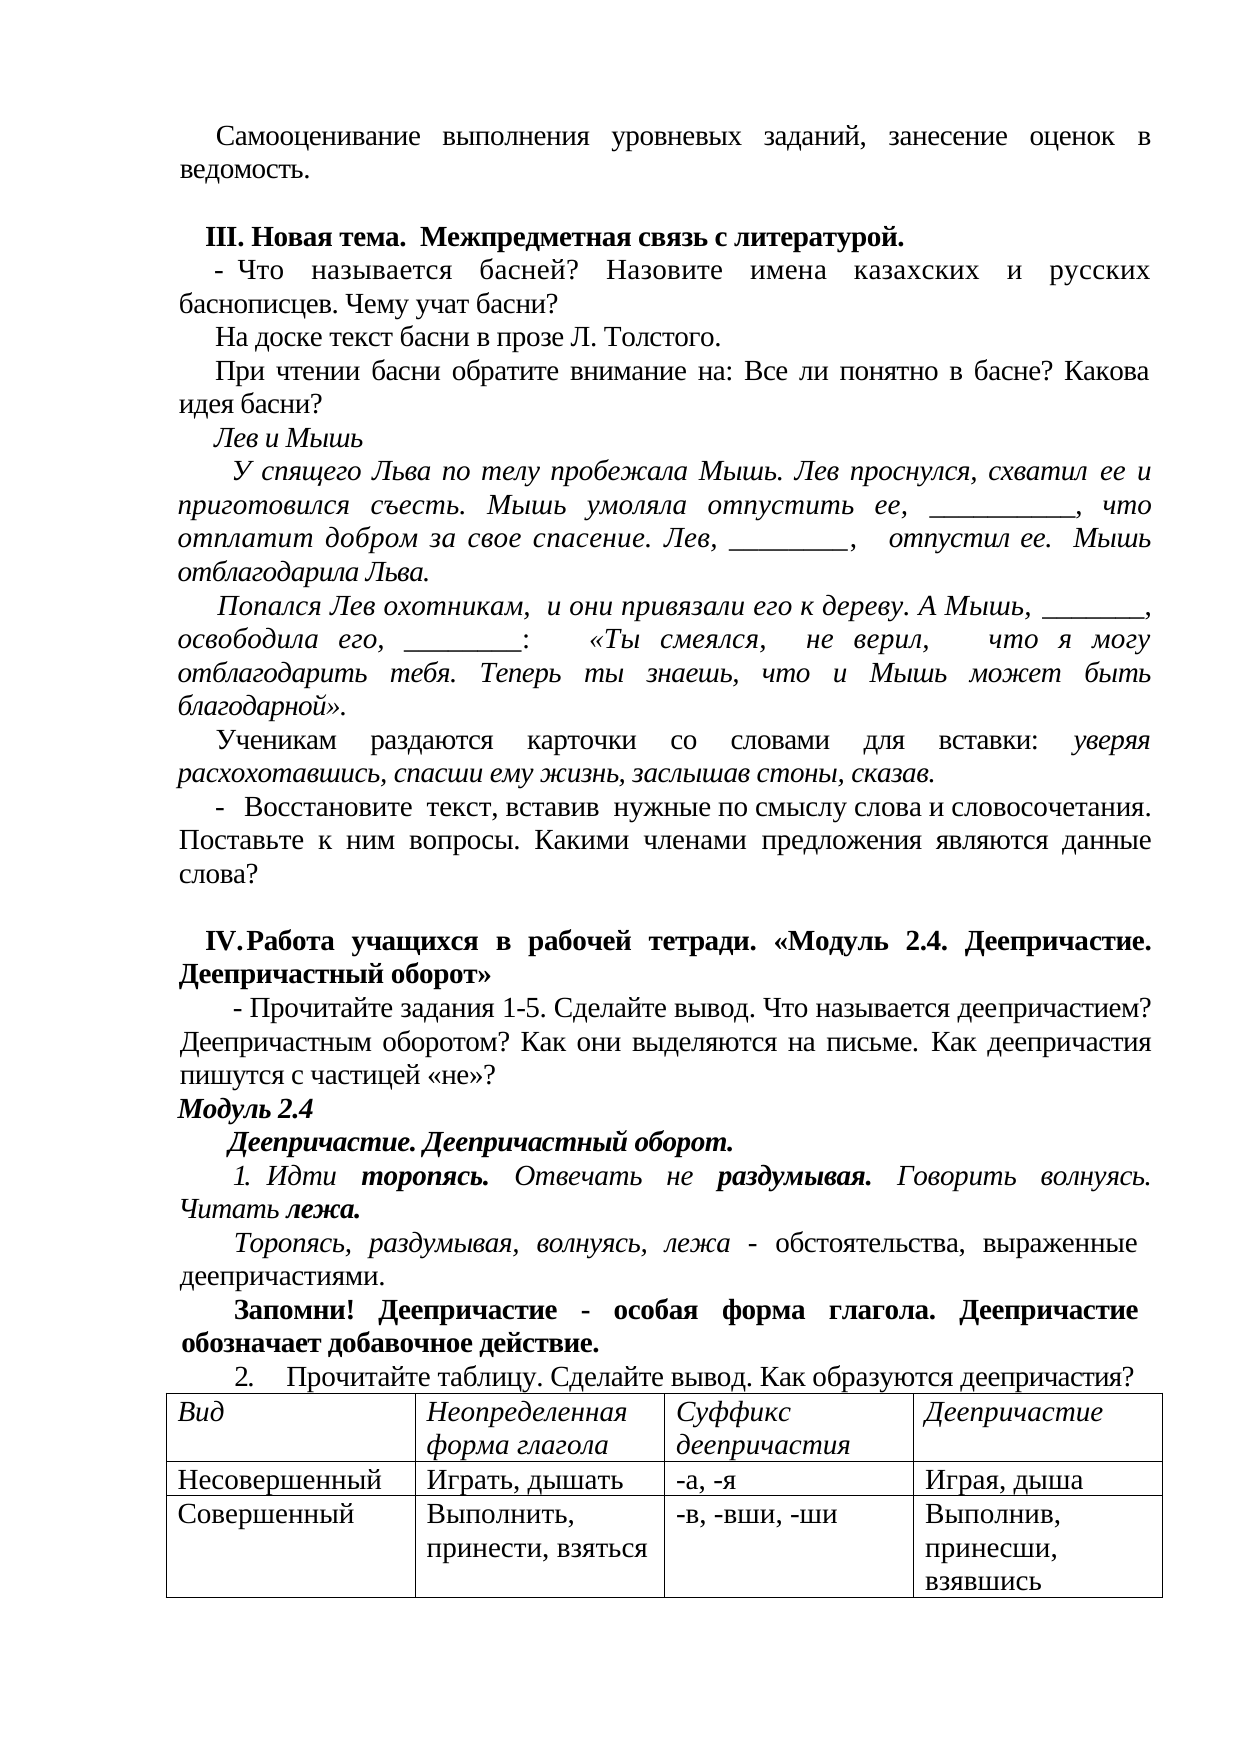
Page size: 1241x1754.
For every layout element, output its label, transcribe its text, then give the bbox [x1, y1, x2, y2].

table_cell Несовершенный [167, 1462, 415, 1495]
text Деепричастие. Деепричастный оборот. [228, 1124, 1152, 1158]
table_cell -в, -вши, -ши [665, 1496, 913, 1597]
text - Прочитайте задания 1-5. Сделайте вывод. Что называется деепричастием? Деепричастным оборотом? Как они выделяются на письме. Как деепричастия пишутся с частицей «не»? [179, 990, 1152, 1091]
text Запомни! Деепричастие - особая форма глагола. Деепричастие обозначает добавочное действие. [181, 1292, 1139, 1359]
table_header Деепричастие [914, 1394, 1162, 1461]
table_cell -а, -я [665, 1462, 913, 1495]
text При чтении басни обратите внимание на: Все ли понятно в басне? Какова идея басни? [179, 353, 1151, 420]
text Самооценивание выполнения уровневых заданий, занесение оценок в ведомость. [179, 118, 1151, 185]
text Модуль 2.4 [177, 1091, 1152, 1124]
table_cell Выполнив, принесши, взявшись [914, 1496, 1162, 1597]
table_cell Играя, дыша [914, 1462, 1162, 1495]
text - Восстановите текст, вставив нужные по смыслу слова и словосочетания. Поставьте к ним вопросы. Какими членами предложения являются данные слова? [179, 789, 1152, 889]
table_cell Играть, дышать [416, 1462, 664, 1495]
text Ученикам раздаются карточки со словами для вставки: уверяя расхохотавшись, спасши ему жизнь, заслышав стоны, сказав. [177, 722, 1151, 789]
text У спящего Льва по телу пробежала Мышь. Лев проснулся, схватил ее и приготовился съесть. Мышь умоляла отпустить ее, __________, что отплатит добром за свое спасение. Лев, ________, отпустил ее. Мышь отблагодарила Льва. [177, 453, 1152, 588]
text - Что называется басней? Назовите имена казахских и русских баснописцев. Чему учат басни? [179, 252, 1152, 319]
text Лев и Мышь [214, 420, 1152, 453]
text 1. Идти торопясь. Отвечать не раздумывая. Говорить волнуясь. Читать лежа. [178, 1158, 1152, 1225]
table_header Неопределенная форма глагола [416, 1394, 664, 1461]
text IV. Работа учащихся в рабочей тетради. «Модуль 2.4. Деепричастие. Деепричастный оборот» [179, 923, 1152, 990]
text Попался Лев охотникам, и они привязали его к дереву. А Мышь, _______, освободила его, ________: «Ты смеялся, не верил, что я могу отблагодарить тебя. Теперь ты знаешь, что и Мышь может быть благодарной». [177, 588, 1152, 722]
text 2. Прочитайте таблицу. Сделайте вывод. Как образуются деепричастия? [182, 1359, 1152, 1393]
table_header Суффикс деепричастия [665, 1394, 913, 1461]
table_cell Совершенный [167, 1496, 415, 1597]
text III. Новая тема. Межпредметная связь с литературой. [205, 219, 1152, 252]
text На доске текст басни в прозе Л. Толстого. [215, 319, 1152, 353]
table_cell Выполнить, принести, взяться [416, 1496, 664, 1597]
text Торопясь, раздумывая, волнуясь, лежа - обстоятельства, выраженные деепричастиями. [179, 1225, 1137, 1292]
table_header Вид [167, 1394, 415, 1461]
